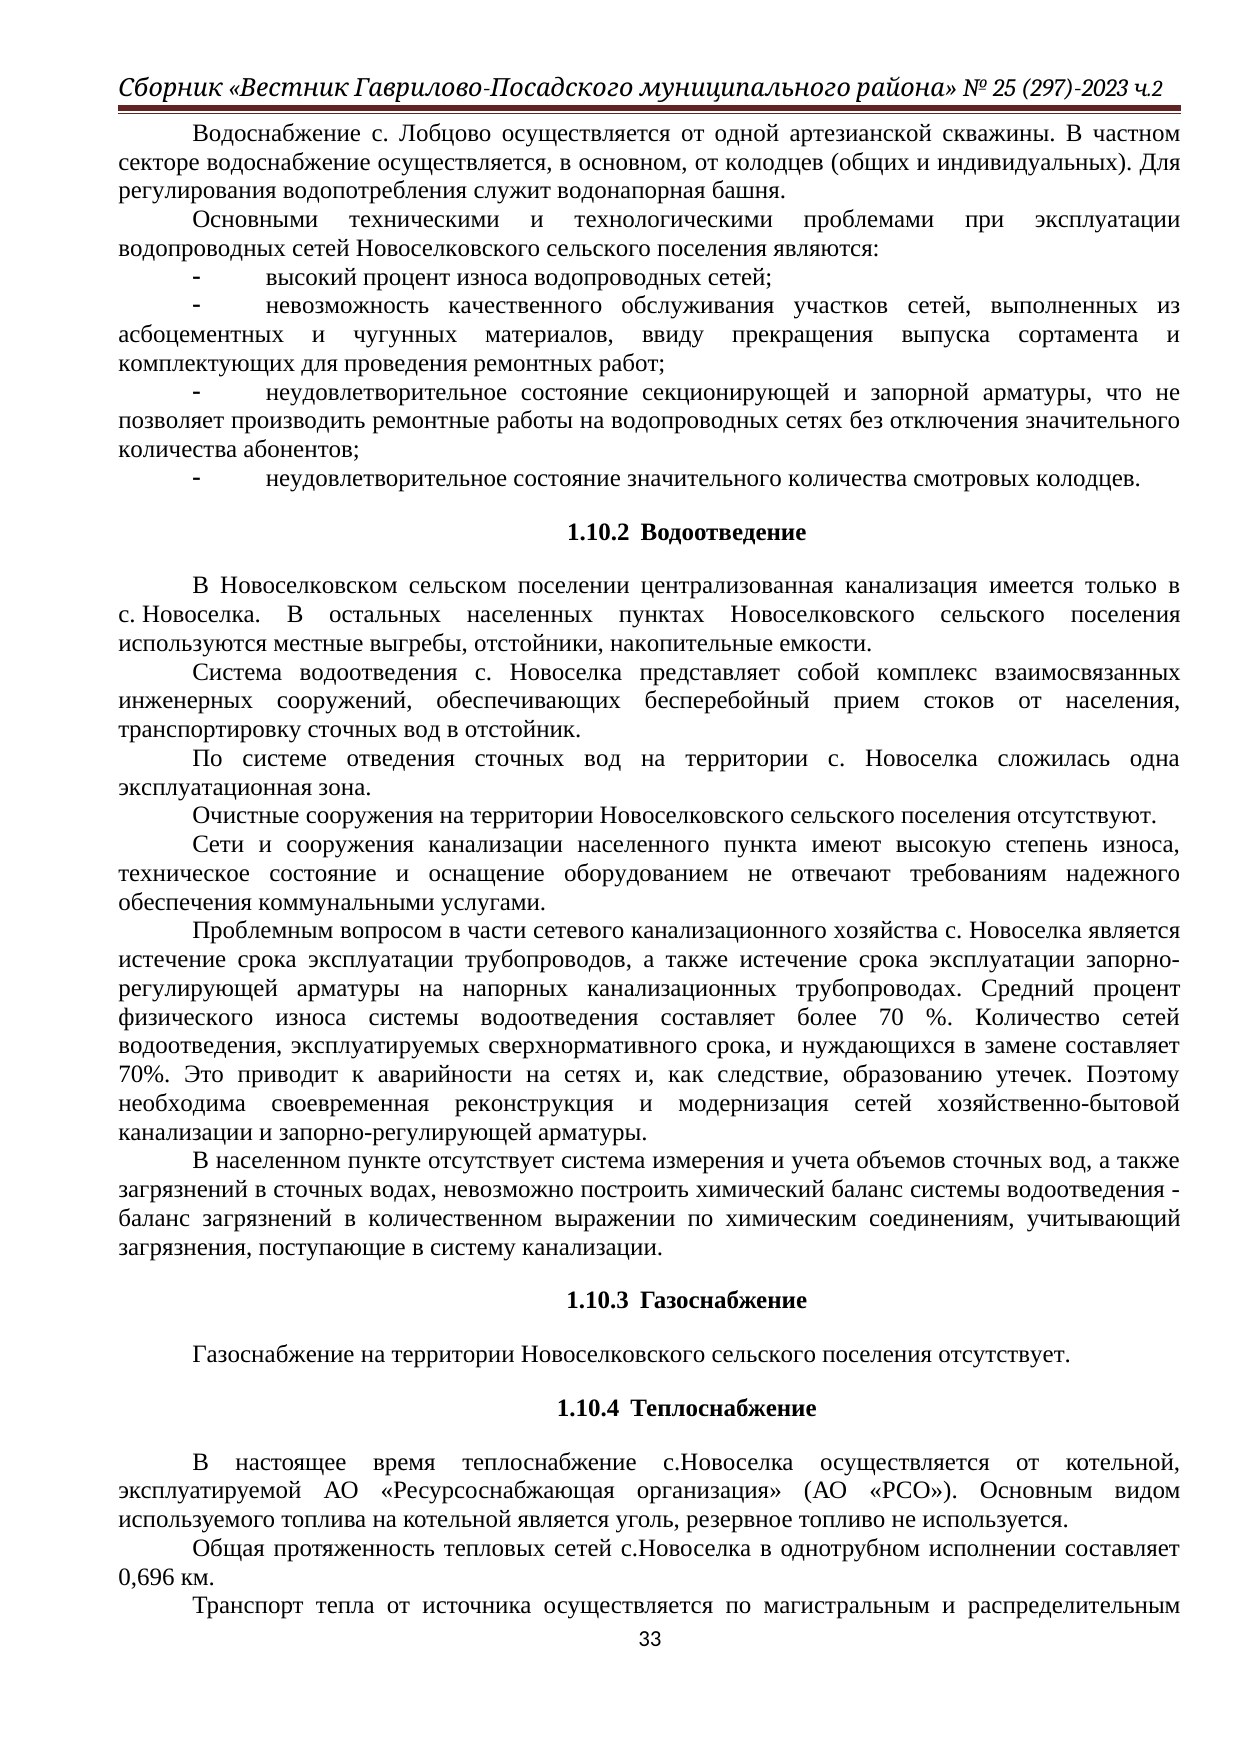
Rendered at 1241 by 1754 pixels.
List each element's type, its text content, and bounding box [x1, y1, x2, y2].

text В настоящее время теплоснабжение с.Новоселка осуществляется от котельной, эксплуатируемой АО «Ресурсоснабжающая организация» (АО «РСО»). Основным видом используемого топлива на котельной является уголь, резервное топливо не используется. [118, 1447, 1181, 1533]
text Водоснабжение с. Лобцово осуществляется от одной артезианской скважины. В частном секторе водоснабжение осуществляется, в основном, от колодцев (общих и индивидуальных). Для регулирования водопотребления служит водонапорная башня. [118, 118, 1181, 204]
list Водоотведение [118, 517, 1181, 546]
list высокий процент износа водопроводных сетей; [118, 262, 1181, 291]
list неудовлетворительное состояние значительного количества смотровых колодцев. [118, 463, 1181, 492]
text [118, 1591, 1181, 1619]
text Основными техническими и технологическими проблемами при эксплуатации водопроводных сетей Новоселковского сельского поселения являются: [118, 204, 1181, 262]
text Система водоотведения с. Новоселка представляет собой комплекс взаимосвязанных инженерных сооружений, обеспечивающих бесперебойный прием стоков от населения, транспортировку сточных вод в отстойник. [118, 657, 1181, 743]
list Газоснабжение [118, 1286, 1181, 1314]
text Сети и сооружения канализации населенного пункта имеют высокую степень износа, техническое состояние и оснащение оборудованием не отвечают требованиям надежного обеспечения коммунальными услугами. [118, 829, 1181, 916]
text Очистные сооружения на территории Новоселковского сельского поселения отсутствуют. [118, 801, 1181, 829]
list неудовлетворительное состояние секционирующей и запорной арматуры, что не позволяет производить ремонтные работы на водопроводных сетях без отключения значительного количества абонентов; [118, 377, 1181, 463]
text Общая протяженность тепловых сетей с.Новоселка в однотрубном исполнении составляет 0,696 км. [118, 1533, 1181, 1591]
list Теплоснабжение [118, 1393, 1181, 1422]
list невозможность качественного обслуживания участков сетей, выполненных из асбоцементных и чугунных материалов, ввиду прекращения выпуска сортамента и комплектующих для проведения ремонтных работ; [118, 291, 1181, 377]
text В населенном пункте отсутствует система измерения и учета объемов сточных вод, а также загрязнений в сточных водах, невозможно построить химический баланс системы водоотведения - баланс загрязнений в количественном выражении по химическим соединениям, учитывающий загрязнения, поступающие в систему канализации. [118, 1146, 1181, 1261]
text Газоснабжение на территории Новоселковского сельского поселения отсутствует. [118, 1339, 1181, 1368]
text В Новоселковском сельском поселении централизованная канализация имеется только в с. Новоселка. В остальных населенных пунктах Новоселковского сельского поселения используются местные выгребы, отстойники, накопительные емкости. [118, 571, 1181, 657]
text Проблемным вопросом в части сетевого канализационного хозяйства с. Новоселка является истечение срока эксплуатации трубопроводов, а также истечение срока эксплуатации запорно-регулирующей арматуры на напорных канализационных трубопроводах. Средний процент физического износа системы водоотведения составляет более 70 %. Количество сетей водоотведения, эксплуатируемых сверхнормативного срока, и нуждающихся в замене составляет 70%. Это приводит к аварийности на сетях и, как следствие, образованию утечек. Поэтому необходима своевременная реконструкция и модернизация сетей хозяйственно-бытовой канализации и запорно-регулирующей арматуры. [118, 916, 1181, 1146]
text По системе отведения сточных вод на территории с. Новоселка сложилась одна эксплуатационная зона. [118, 743, 1181, 801]
